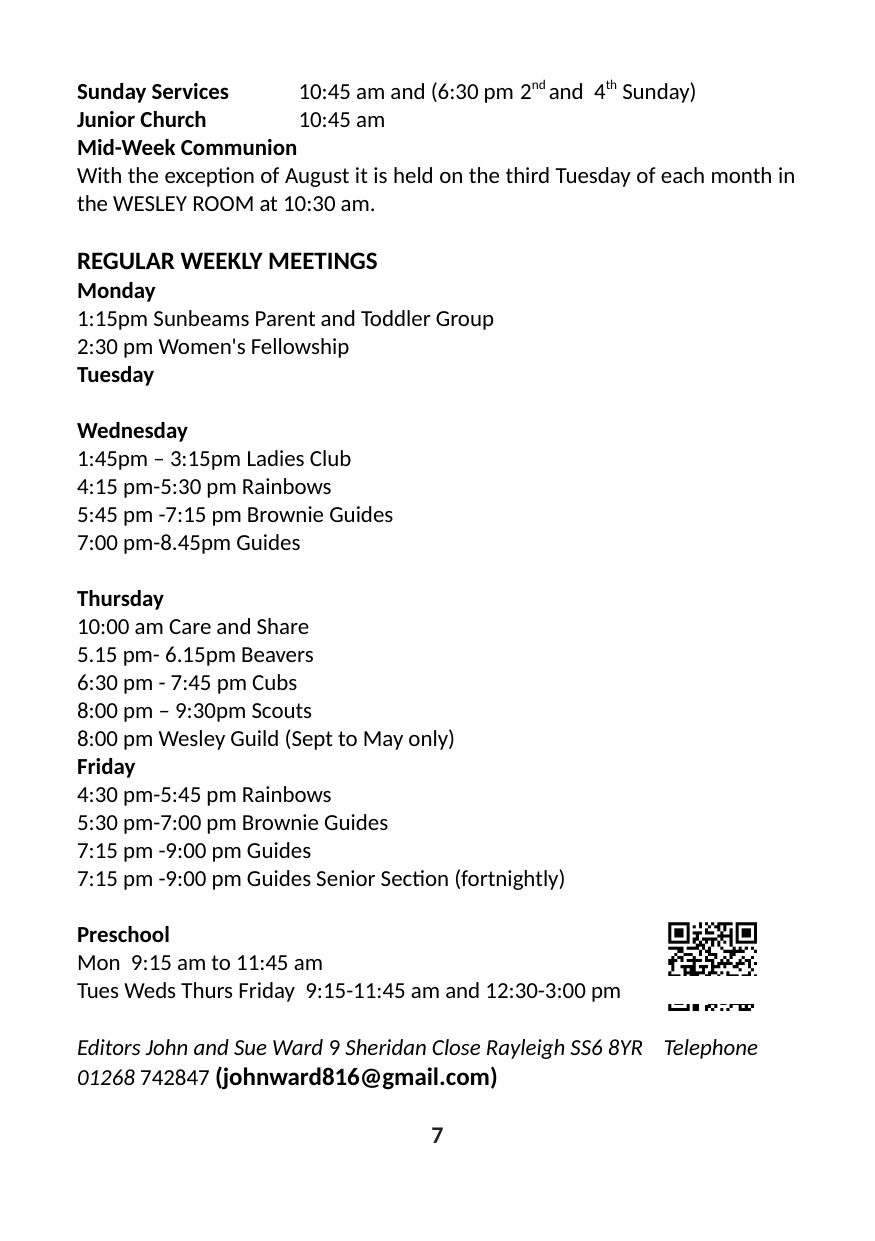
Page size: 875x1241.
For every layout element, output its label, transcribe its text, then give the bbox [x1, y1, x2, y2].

text Friday [77, 752, 797, 780]
text 6:30 pm - 7:45 pm Cubs [77, 668, 797, 696]
text 7 [77, 1121, 797, 1150]
text Junior Church 10:45 am [77, 105, 797, 133]
text 1:15pm Sunbeams Parent and Toddler Group [77, 304, 797, 332]
text Mid-Week Communion [77, 133, 797, 161]
text 8:00 pm Wesley Guild (Sept to May only) [77, 724, 797, 752]
text 4:30 pm-5:45 pm Rainbows [77, 780, 797, 808]
text Mon 9:15 am to 11:45 am [77, 948, 797, 976]
text Preschool [77, 920, 797, 948]
picture [665, 1004, 760, 1014]
text REGULAR WEEKLY MEETINGS [77, 245, 797, 276]
text 5:45 pm -7:15 pm Brownie Guides [77, 500, 797, 528]
text Wednesday [77, 416, 797, 444]
text 2:30 pm Women's Fellowship [77, 332, 797, 360]
text 5.15 pm- 6.15pm Beavers [77, 640, 797, 668]
text 8:00 pm – 9:30pm Scouts [77, 696, 797, 724]
text 4:15 pm-5:30 pm Rainbows [77, 472, 797, 500]
text 7:00 pm-8.45pm Guides [77, 528, 797, 556]
text 5:30 pm-7:00 pm Brownie Guides [77, 808, 797, 836]
text Tuesday [77, 360, 797, 388]
text Sunday Services 10:45 am and (6:30 pm 2nd and 4th Sunday) [77, 77, 797, 105]
text Editors John and Sue Ward 9 Sheridan Close Rayleigh SS6 8YR Telephone 01268 742847 (johnward816@gmail.com) [77, 1033, 797, 1091]
text Tues Weds Thurs Friday 9:15-11:45 am and 12:30-3:00 pm [77, 976, 797, 1004]
text With the exception of August it is held on the third Tuesday of each month in the WESLEY ROOM at 10:30 am. [77, 161, 797, 217]
text Monday [77, 276, 797, 304]
text 1:45pm – 3:15pm Ladies Club [241, 444, 797, 472]
text 7:15 pm -9:00 pm Guides Senior Section (fortnightly) [77, 864, 797, 892]
text 7:15 pm -9:00 pm Guides [77, 836, 797, 864]
text Thursday [77, 584, 797, 612]
text 10:00 am Care and Share [77, 612, 797, 640]
